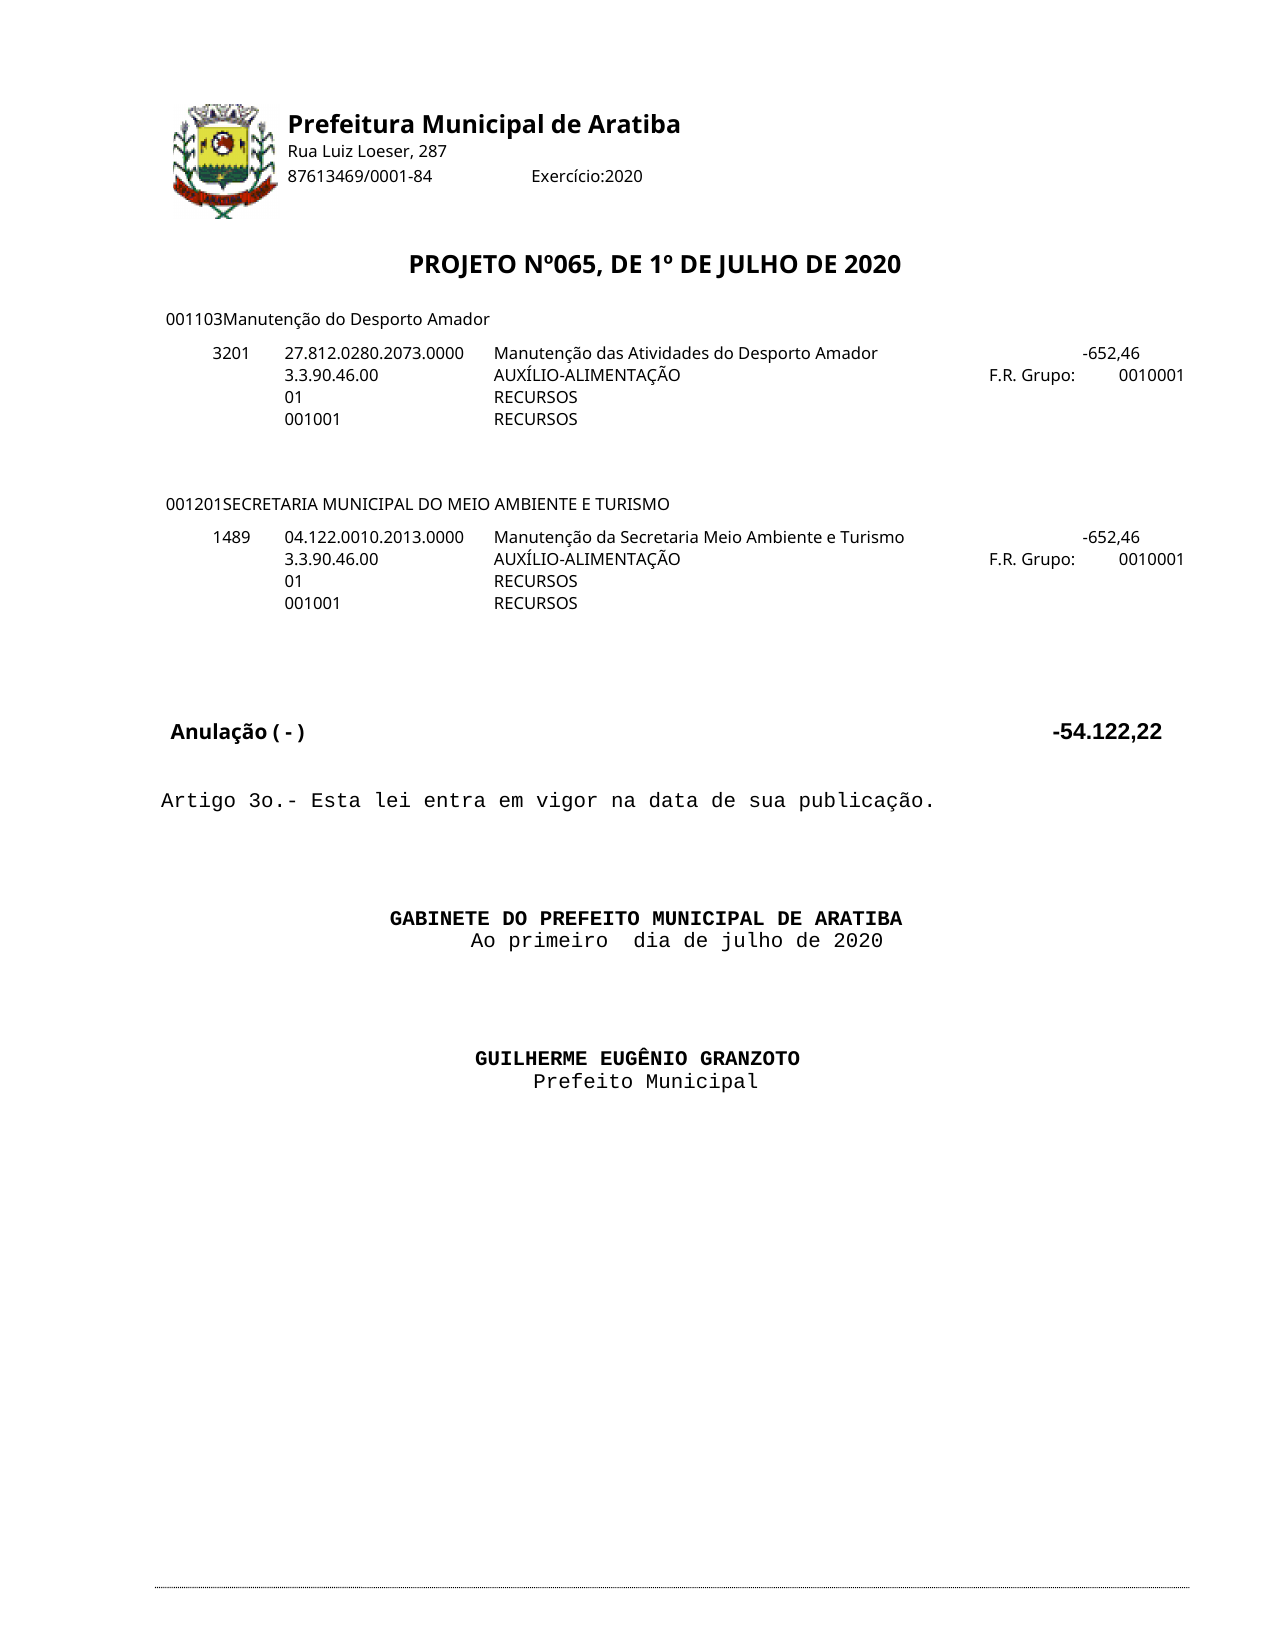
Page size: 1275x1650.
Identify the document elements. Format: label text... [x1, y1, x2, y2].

text Anulação ( - ) -54.122,22 [37, 718, 1237, 745]
text 01 RECURSOS [37, 386, 1237, 408]
text Prefeitura Municipal de Aratiba [37, 107, 1237, 140]
text Artigo 3o.- Esta lei entra em vigor na data de sua publicação. [37, 789, 1237, 812]
text 001103Manutenção do Desporto Amador [37, 308, 1237, 330]
text 01 RECURSOS [37, 570, 1237, 592]
text 001001 RECURSOS [37, 592, 1237, 614]
text GABINETE DO PREFEITO MUNICIPAL DE ARATIBA [37, 907, 1237, 929]
text GUILHERME EUGÊNIO GRANZOTO [37, 1047, 1237, 1070]
text PROJETO Nº065, DE 1º DE JULHO DE 2020 [37, 247, 1237, 281]
text 1489 04.122.0010.2013.0000 Manutenção da Secretaria Meio Ambiente e Turismo -652,46 [37, 526, 1237, 548]
text 3.3.90.46.00 AUXÍLIO-ALIMENTAÇÃO F.R. Grupo: 0010001 [37, 548, 1237, 570]
text Ao primeiro dia de julho de 2020 [37, 929, 1237, 952]
text Prefeito Municipal [37, 1070, 1237, 1093]
text 3201 27.812.0280.2073.0000 Manutenção das Atividades do Desporto Amador -652,46 [37, 342, 1237, 364]
text Rua Luiz Loeser, 287 [37, 140, 1237, 162]
text 3.3.90.46.00 AUXÍLIO-ALIMENTAÇÃO F.R. Grupo: 0010001 [37, 364, 1237, 386]
text 001001 RECURSOS [37, 408, 1237, 430]
text 87613469/0001-84 Exercício:2020 [37, 164, 1237, 186]
text 001201SECRETARIA MUNICIPAL DO MEIO AMBIENTE E TURISMO [37, 492, 1237, 514]
